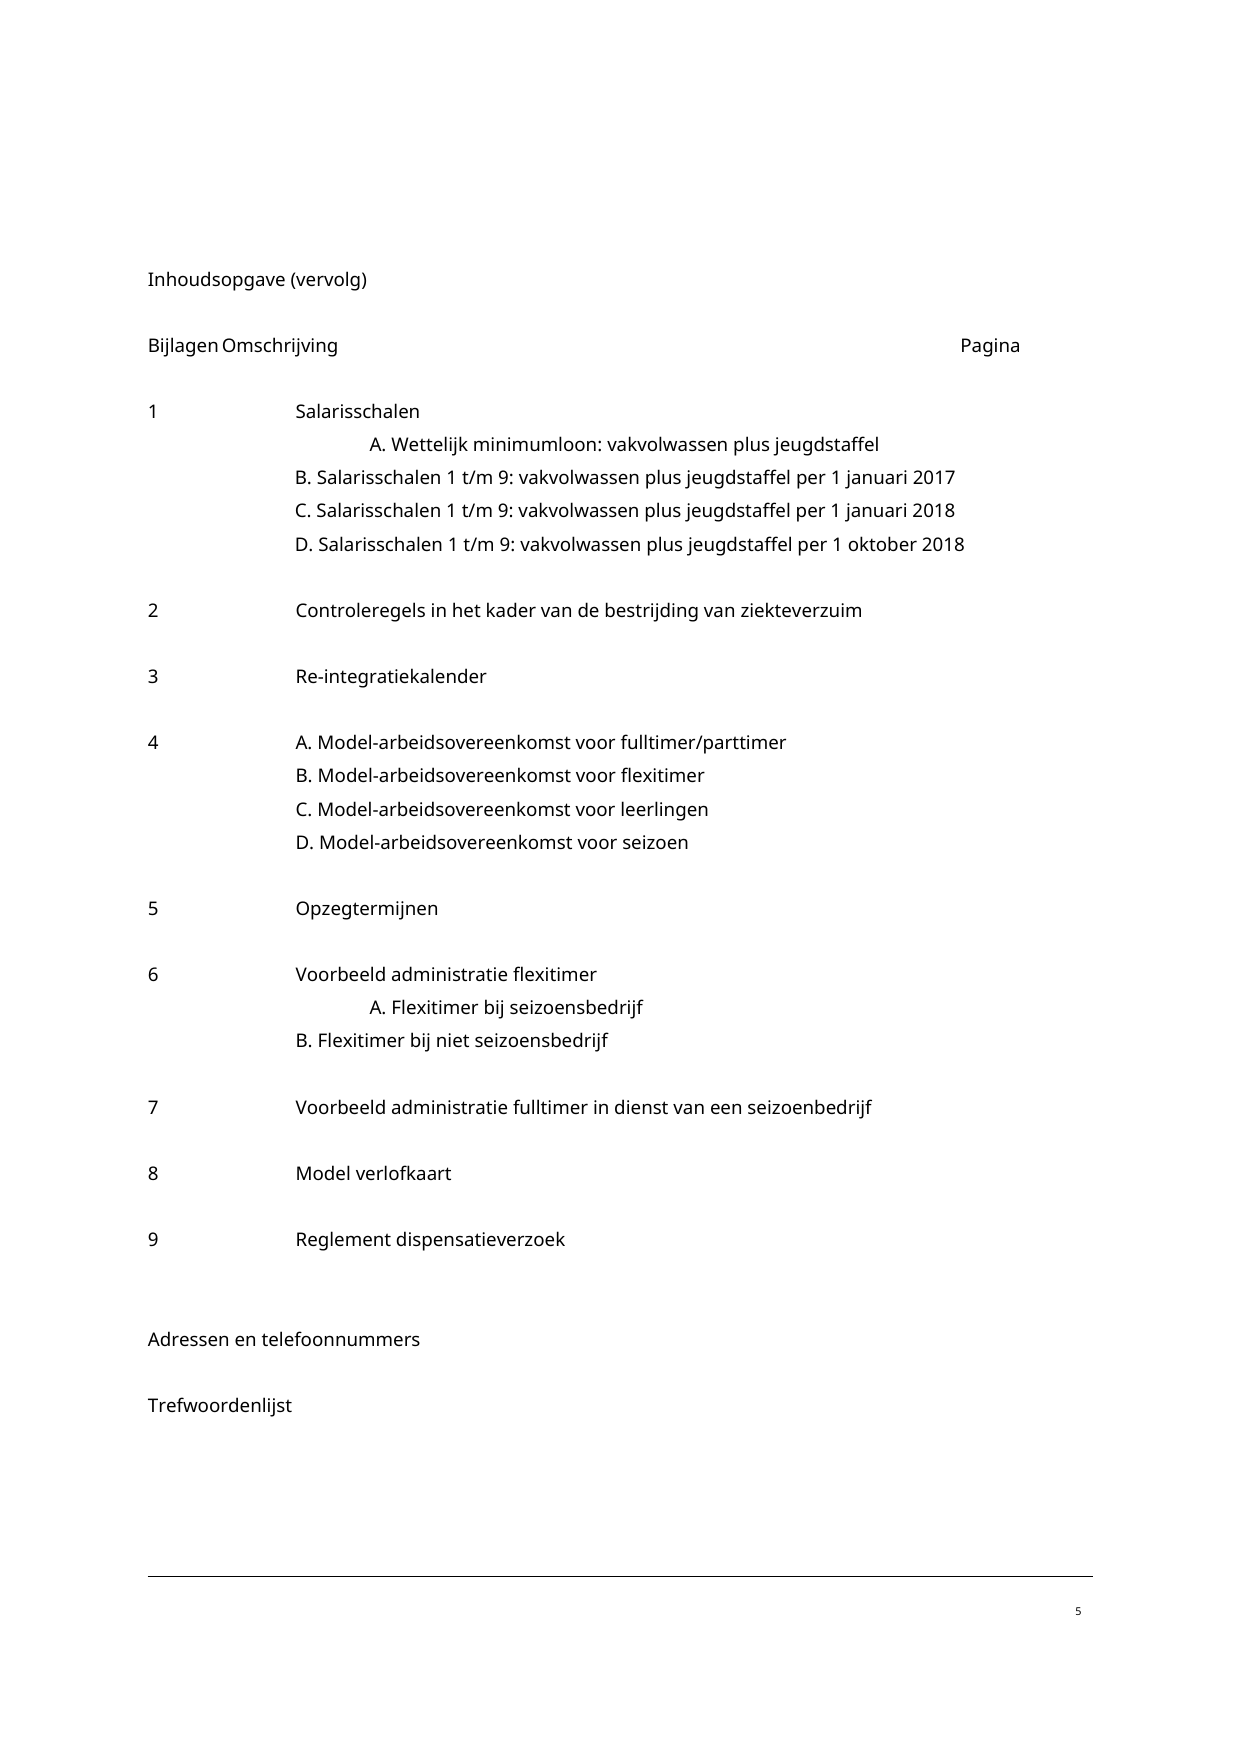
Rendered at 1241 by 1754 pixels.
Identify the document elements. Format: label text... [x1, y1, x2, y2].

text B. Flexitimer bij niet seizoensbedrijf [148, 1028, 1092, 1053]
text 7 Voorbeeld administratie fulltimer in dienst van een seizoenbedrijf [148, 1094, 1092, 1119]
text 3 Re-integratiekalender [148, 663, 1092, 689]
text 5 Opzegtermijnen [148, 895, 1092, 921]
text 6 Voorbeeld administratie flexitimer A. Flexitimer bij seizoensbedrijf [148, 961, 1092, 1020]
text B. Salarisschalen 1 t/m 9: vakvolwassen plus jeugdstaffel per 1 januari 2017 [294, 464, 1092, 490]
text 1 Salarisschalen A. Wettelijk minimumloon: vakvolwassen plus jeugdstaffel [148, 398, 1092, 457]
text Bijlagen Omschrijving Pagina [148, 332, 1092, 358]
text 9 Reglement dispensatieverzoek [148, 1226, 1092, 1252]
text D. Salarisschalen 1 t/m 9: vakvolwassen plus jeugdstaffel per 1 oktober 2018 [294, 531, 1092, 556]
text Adressen en telefoonnummers [148, 1326, 1092, 1351]
text Trefwoordenlijst [148, 1392, 1092, 1418]
text C. Model-arbeidsovereenkomst voor leerlingen [148, 796, 1092, 821]
text D. Model-arbeidsovereenkomst voor seizoen [148, 829, 1092, 854]
text 2 Controleregels in het kader van de bestrijding van ziekteverzuim [148, 597, 1092, 623]
text 4 A. Model-arbeidsovereenkomst voor fulltimer/parttimer B. Model-arbeidsovereenkomst voor flexitimer [148, 729, 1092, 788]
text C. Salarisschalen 1 t/m 9: vakvolwassen plus jeugdstaffel per 1 januari 2018 [294, 498, 1092, 523]
text Inhoudsopgave (vervolg) [148, 266, 1092, 291]
text 8 Model verlofkaart [148, 1160, 1092, 1186]
